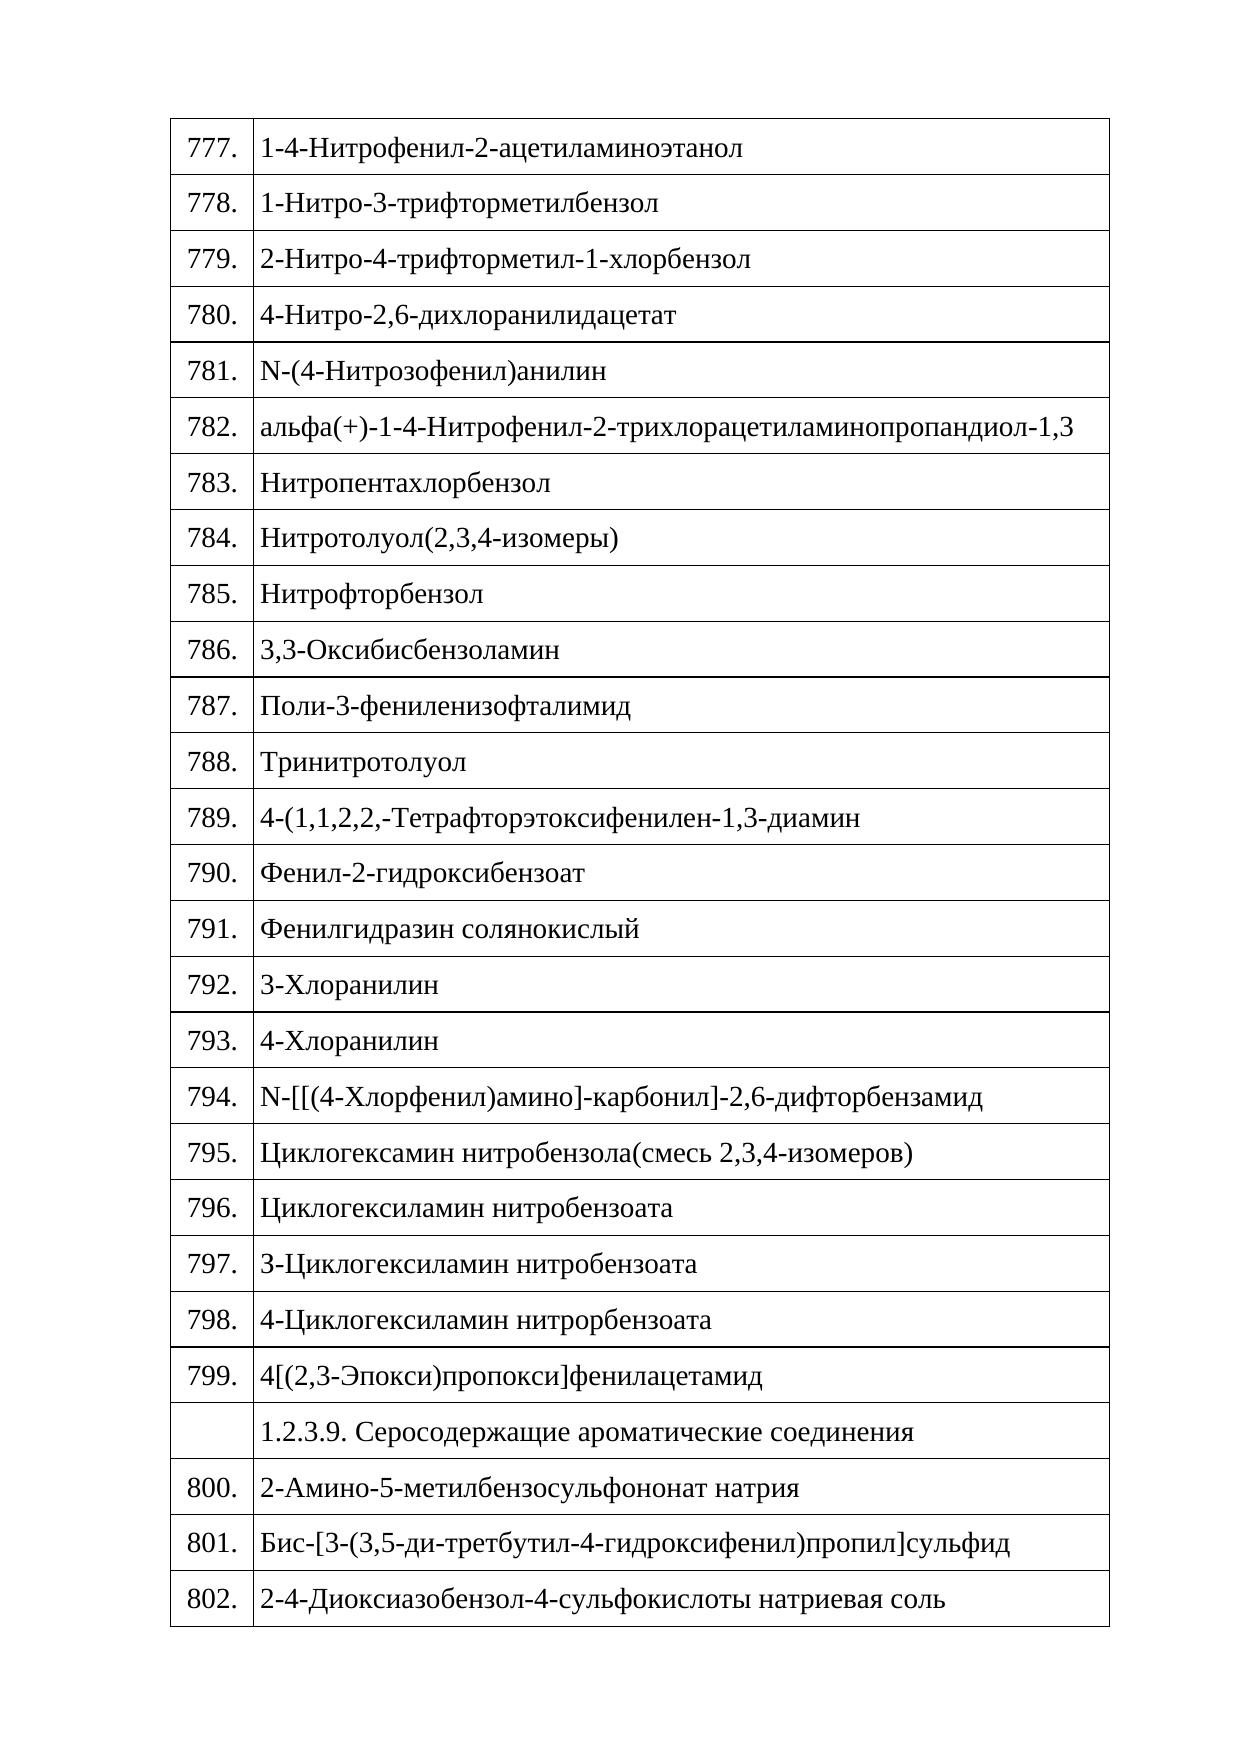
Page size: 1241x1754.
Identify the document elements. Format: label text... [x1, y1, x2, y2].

table_cell З-Циклогексиламин нитробензоата [254, 1236, 1109, 1291]
table_cell 792. [171, 957, 253, 1011]
table_cell 783. [171, 454, 253, 509]
table_cell 784. [171, 510, 253, 565]
table_cell 779. [171, 231, 253, 286]
table_cell 790. [171, 845, 253, 900]
table_cell Циклогексамин нитробензола(смесь 2,3,4-изомеров) [254, 1124, 1109, 1179]
table_cell 1.2.3.9. Серосодержащие ароматические соединения [254, 1403, 1109, 1458]
table_cell 799. [171, 1348, 253, 1402]
table_cell 782. [171, 398, 253, 453]
table_cell Нитропентахлорбензол [254, 454, 1109, 509]
table_cell 789. [171, 789, 253, 844]
table_cell 4-Нитро-2,6-дихлоранилидацетат [254, 287, 1109, 341]
table_cell [171, 1403, 253, 1458]
table_cell 786. [171, 622, 253, 676]
table_cell 801. [171, 1515, 253, 1570]
table_cell 795. [171, 1124, 253, 1179]
table_cell 1-Нитро-3-трифторметилбензол [254, 175, 1109, 230]
table_cell 4-Хлоранилин [254, 1013, 1109, 1067]
table_cell 777. [171, 119, 253, 174]
table_cell Циклогексиламин нитробензоата [254, 1180, 1109, 1235]
table_cell 787. [171, 678, 253, 732]
table_cell 778. [171, 175, 253, 230]
table_cell 3,3-Оксибисбензоламин [254, 622, 1109, 676]
table_cell 785. [171, 566, 253, 621]
table_cell N-(4-Нитрозофенил)анилин [254, 343, 1109, 397]
table_cell 2-4-Диоксиазобензол-4-сульфокислоты натриевая соль [254, 1571, 1109, 1626]
table_cell 797. [171, 1236, 253, 1291]
table_cell Фенил-2-гидроксибензоат [254, 845, 1109, 900]
table_cell альфа(+)-1-4-Нитрофенил-2-трихлорацетиламинопропандиол-1,3 [254, 398, 1109, 453]
table_cell 800. [171, 1459, 253, 1514]
table_cell 4[(2,3-Эпокси)пропокси]фенилацетамид [254, 1348, 1109, 1402]
table_cell 802. [171, 1571, 253, 1626]
table_cell Нитротолуол(2,3,4-изомеры) [254, 510, 1109, 565]
table_cell 781. [171, 343, 253, 397]
table_cell 796. [171, 1180, 253, 1235]
table_cell N-[[(4-Хлорфенил)амино]-карбонил]-2,6-дифторбензамид [254, 1068, 1109, 1123]
table_cell 2-Амино-5-метилбензосульфононат натрия [254, 1459, 1109, 1514]
table_cell 1-4-Нитрофенил-2-ацетиламиноэтанол [254, 119, 1109, 174]
table_cell Тринитротолуол [254, 733, 1109, 788]
table_cell 2-Нитро-4-трифторметил-1-хлорбензол [254, 231, 1109, 286]
table_cell 4-(1,1,2,2,-Тетрафторэтоксифенилен-1,3-диамин [254, 789, 1109, 844]
table_cell 793. [171, 1013, 253, 1067]
table_cell 788. [171, 733, 253, 788]
table_cell Фенилгидразин солянокислый [254, 901, 1109, 956]
table_cell 780. [171, 287, 253, 341]
table_cell 794. [171, 1068, 253, 1123]
table_cell Поли-3-фениленизофталимид [254, 678, 1109, 732]
table_cell 4-Циклогексиламин нитрорбензоата [254, 1292, 1109, 1346]
table_cell Бис-[3-(3,5-ди-третбутил-4-гидроксифенил)пропил]сульфид [254, 1515, 1109, 1570]
table_cell 798. [171, 1292, 253, 1346]
table_cell Нитрофторбензол [254, 566, 1109, 621]
table_cell 791. [171, 901, 253, 956]
table_cell 3-Хлоранилин [254, 957, 1109, 1011]
